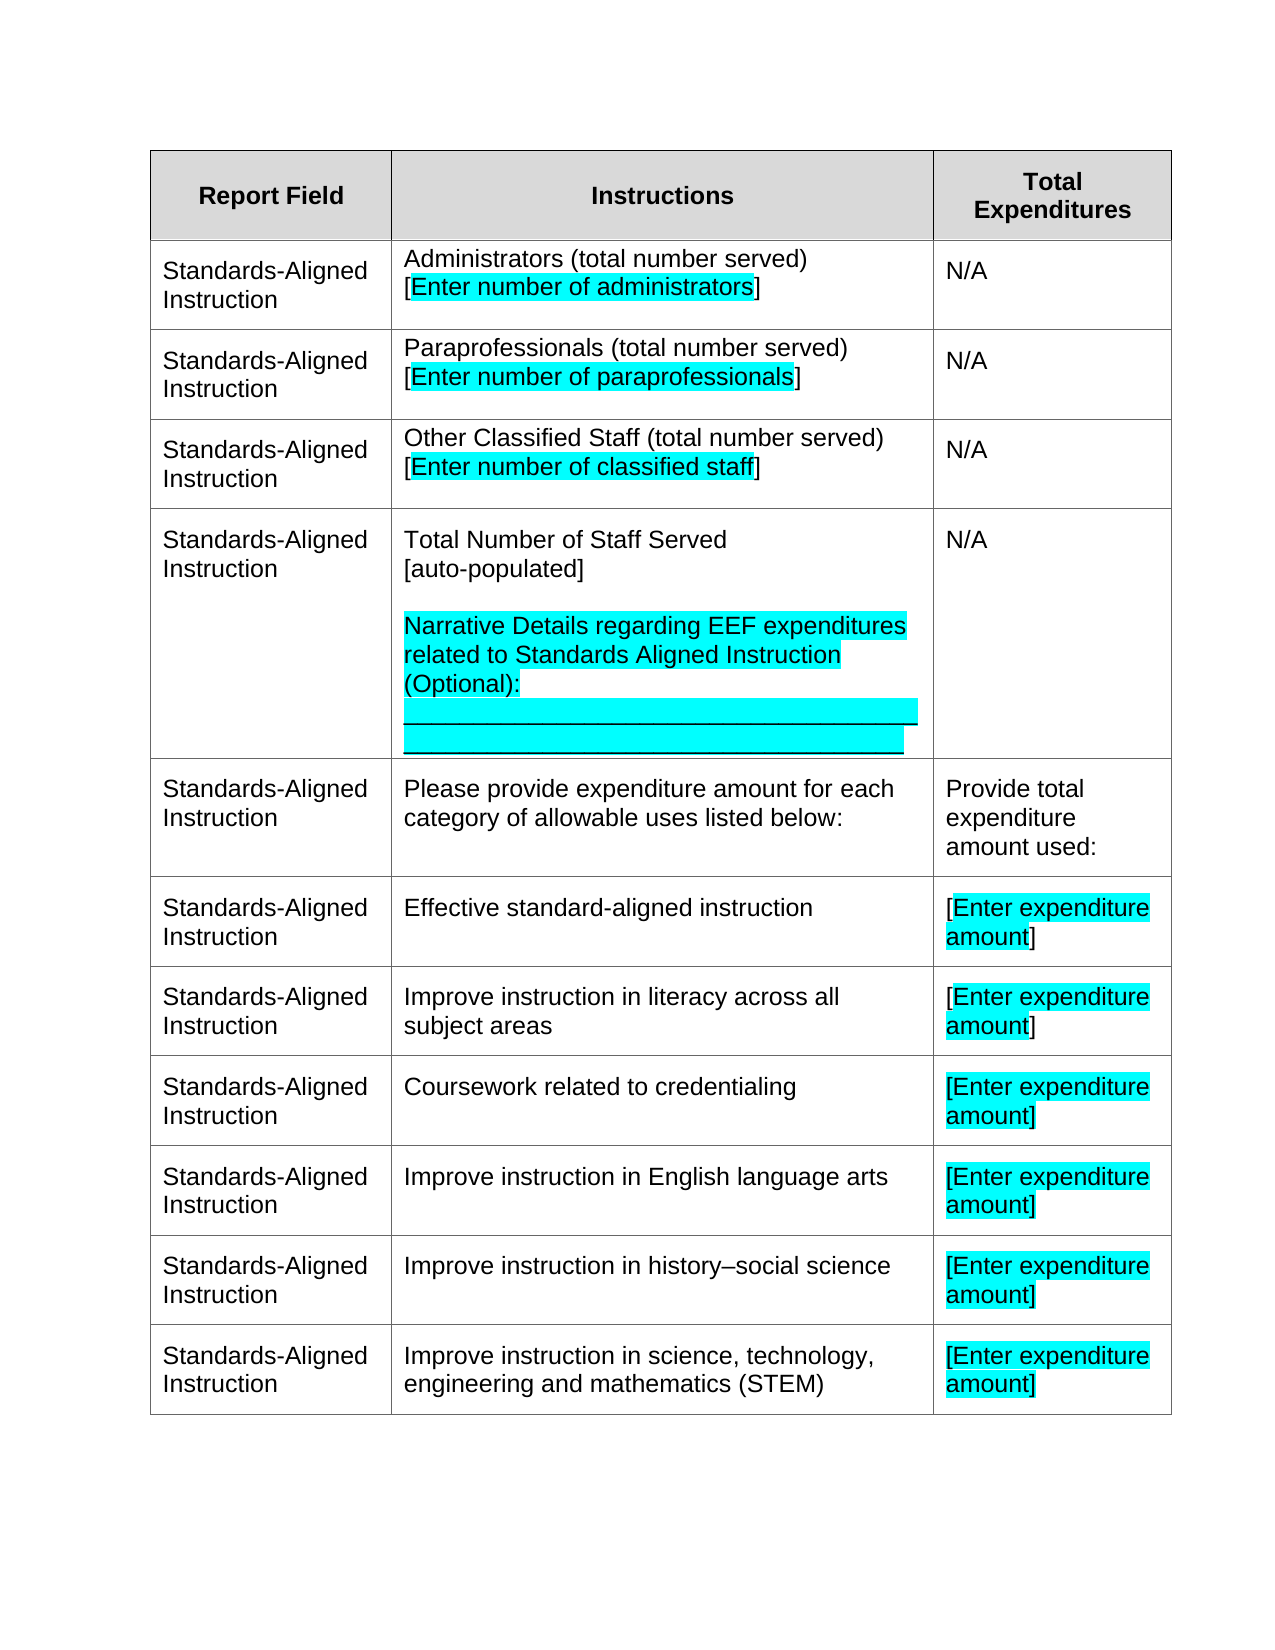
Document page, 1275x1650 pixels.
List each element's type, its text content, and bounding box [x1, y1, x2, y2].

table_cell Standards-Aligned Instruction [151, 330, 391, 419]
table_header Report Field [151, 151, 391, 239]
table_cell Coursework related to credentialing [392, 1056, 933, 1145]
table_cell [Enter expenditure amount] [934, 877, 1171, 966]
table_cell Standards-Aligned Instruction [151, 420, 391, 508]
table_cell Standards-Aligned Instruction [151, 1236, 391, 1324]
table_header Instructions [392, 151, 933, 239]
table_cell Standards-Aligned Instruction [151, 1146, 391, 1234]
table_cell Standards-Aligned Instruction [151, 877, 391, 966]
table_cell Standards-Aligned Instruction [151, 509, 391, 758]
table_cell Standards-Aligned Instruction [151, 967, 391, 1055]
table_cell N/A [934, 241, 1171, 329]
table_cell N/A [934, 330, 1171, 419]
table_cell Improve instruction in history–social science [392, 1236, 933, 1324]
table_cell Total Number of Staff Served [auto-populated] Narrative Details regarding EEF expenditures related to Standards Aligned Instruction (Optional): _________________________________________________________________________ [392, 509, 933, 758]
table_cell Please provide expenditure amount for each category of allowable uses listed below: [392, 759, 933, 876]
table_cell Other Classified Staff (total number served) [Enter number of classified staff] [392, 420, 933, 508]
table_cell Improve instruction in science, technology, engineering and mathematics (STEM) [392, 1325, 933, 1414]
table_cell [Enter expenditure amount] [934, 1056, 1171, 1145]
table_cell [Enter expenditure amount] [934, 1325, 1171, 1414]
table_cell Improve instruction in English language arts [392, 1146, 933, 1234]
table_cell Effective standard-aligned instruction [392, 877, 933, 966]
table_cell Improve instruction in literacy across all subject areas [392, 967, 933, 1055]
table_cell [Enter expenditure amount] [934, 1146, 1171, 1234]
table_cell Paraprofessionals (total number served) [Enter number of paraprofessionals] [392, 330, 933, 419]
table_cell Standards-Aligned Instruction [151, 1325, 391, 1414]
table_cell [Enter expenditure amount] [934, 1236, 1171, 1324]
table_cell [Enter expenditure amount] [934, 967, 1171, 1055]
table_cell Provide total expenditure amount used: [934, 759, 1171, 876]
table_header Total Expenditures [934, 151, 1171, 239]
table_cell Standards-Aligned Instruction [151, 1056, 391, 1145]
table_cell Standards-Aligned Instruction [151, 759, 391, 876]
table_cell N/A [934, 420, 1171, 508]
table_cell Administrators (total number served) [Enter number of administrators] [392, 241, 933, 329]
table_cell N/A [934, 509, 1171, 758]
table_cell Standards-Aligned Instruction [151, 241, 391, 329]
